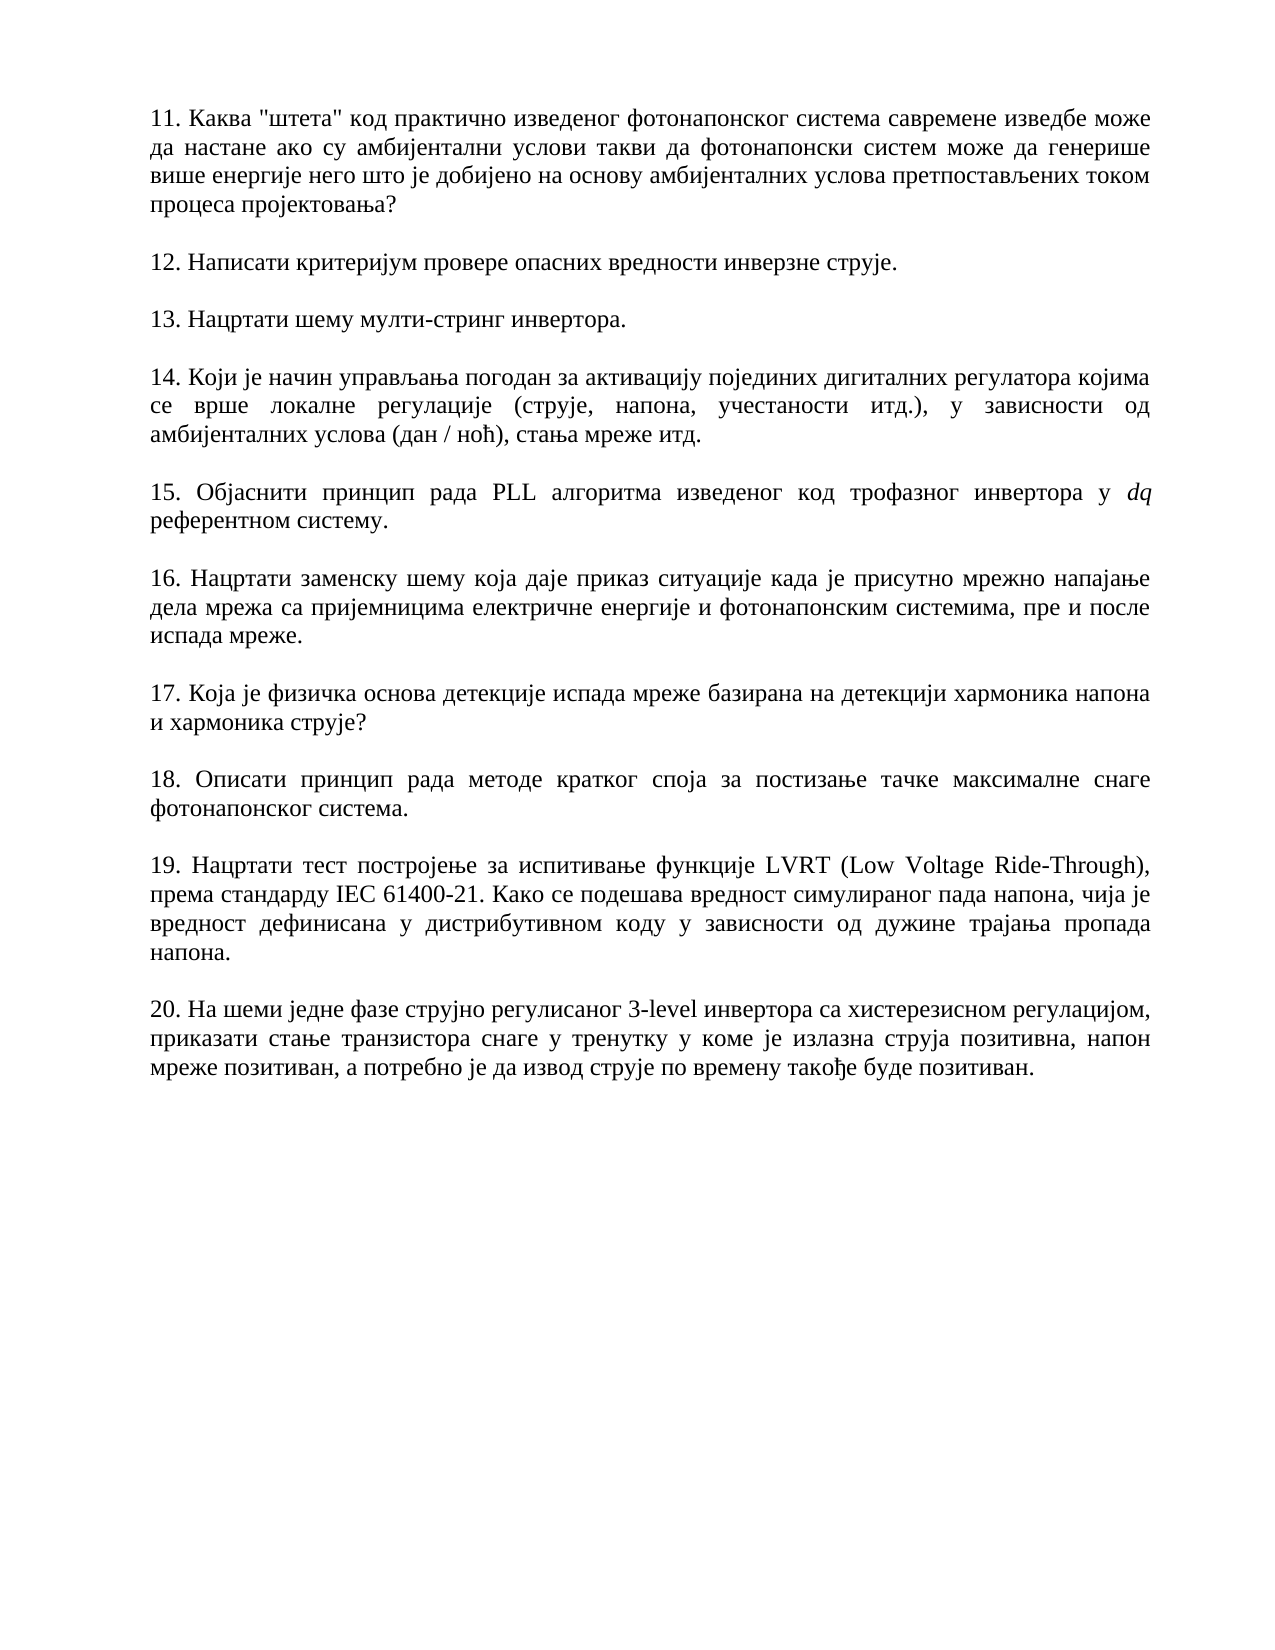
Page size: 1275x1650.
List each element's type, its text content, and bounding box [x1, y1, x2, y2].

text 12. Написати критеријум провере опасних вредности инверзне струје. [150, 247, 1152, 276]
text 16. Нацртати заменску шему која даје приказ ситуације када је присутно мрежно напајање дела мрежа са пријемницима електричне енергије и фотонапонским системима, пре и после испада мреже. [150, 563, 1152, 649]
text 11. Каква "штета" код практично изведеног фотонапонског система савремене изведбе може да настане ако су амбијентални услови такви да фотонапонски систем може да генерише више енергије него што је добијено на основу амбијенталних услова претпостављених током процеса пројектовања? [150, 103, 1152, 218]
text 14. Који је начин управљања погодан за активацију појединих дигиталних регулатора којима се врше локалне регулације (струје, напона, учестаности итд.), у зависности од амбијенталних услова (дан / ноћ), стања мреже итд. [150, 362, 1152, 448]
text 19. Нацртати тест постројење за испитивање функције LVRT (Low Voltage Ride-Through), према стандарду IEC 61400-21. Како се подешава вредност симулираног пада напона, чија је вредност дефинисана у дистрибутивном коду у зависности од дужине трајања пропада напона. [150, 851, 1152, 966]
text 15. Објаснити принцип рада PLL алгоритма изведеног код трофазног инвертора у dq референтном систему. [150, 477, 1152, 534]
text 20. На шеми једне фазе струјно регулисаног 3-level инвертора са хистерезисном регулацијом, приказати стање транзистора снаге у тренутку у коме је излазна струја позитивна, напон мреже позитиван, а потребно је да извод струје по времену такође буде позитиван. [150, 994, 1152, 1081]
text 13. Нацртати шему мулти-стринг инвертора. [150, 304, 1152, 333]
text 17. Која је физичка основа детекције испада мреже базирана на детекцији хармоника напона и хармоника струје? [150, 678, 1152, 736]
text 18. Описати принцип рада методе кратког споја за постизање тачке максималне снаге фотонапонског система. [150, 764, 1152, 822]
